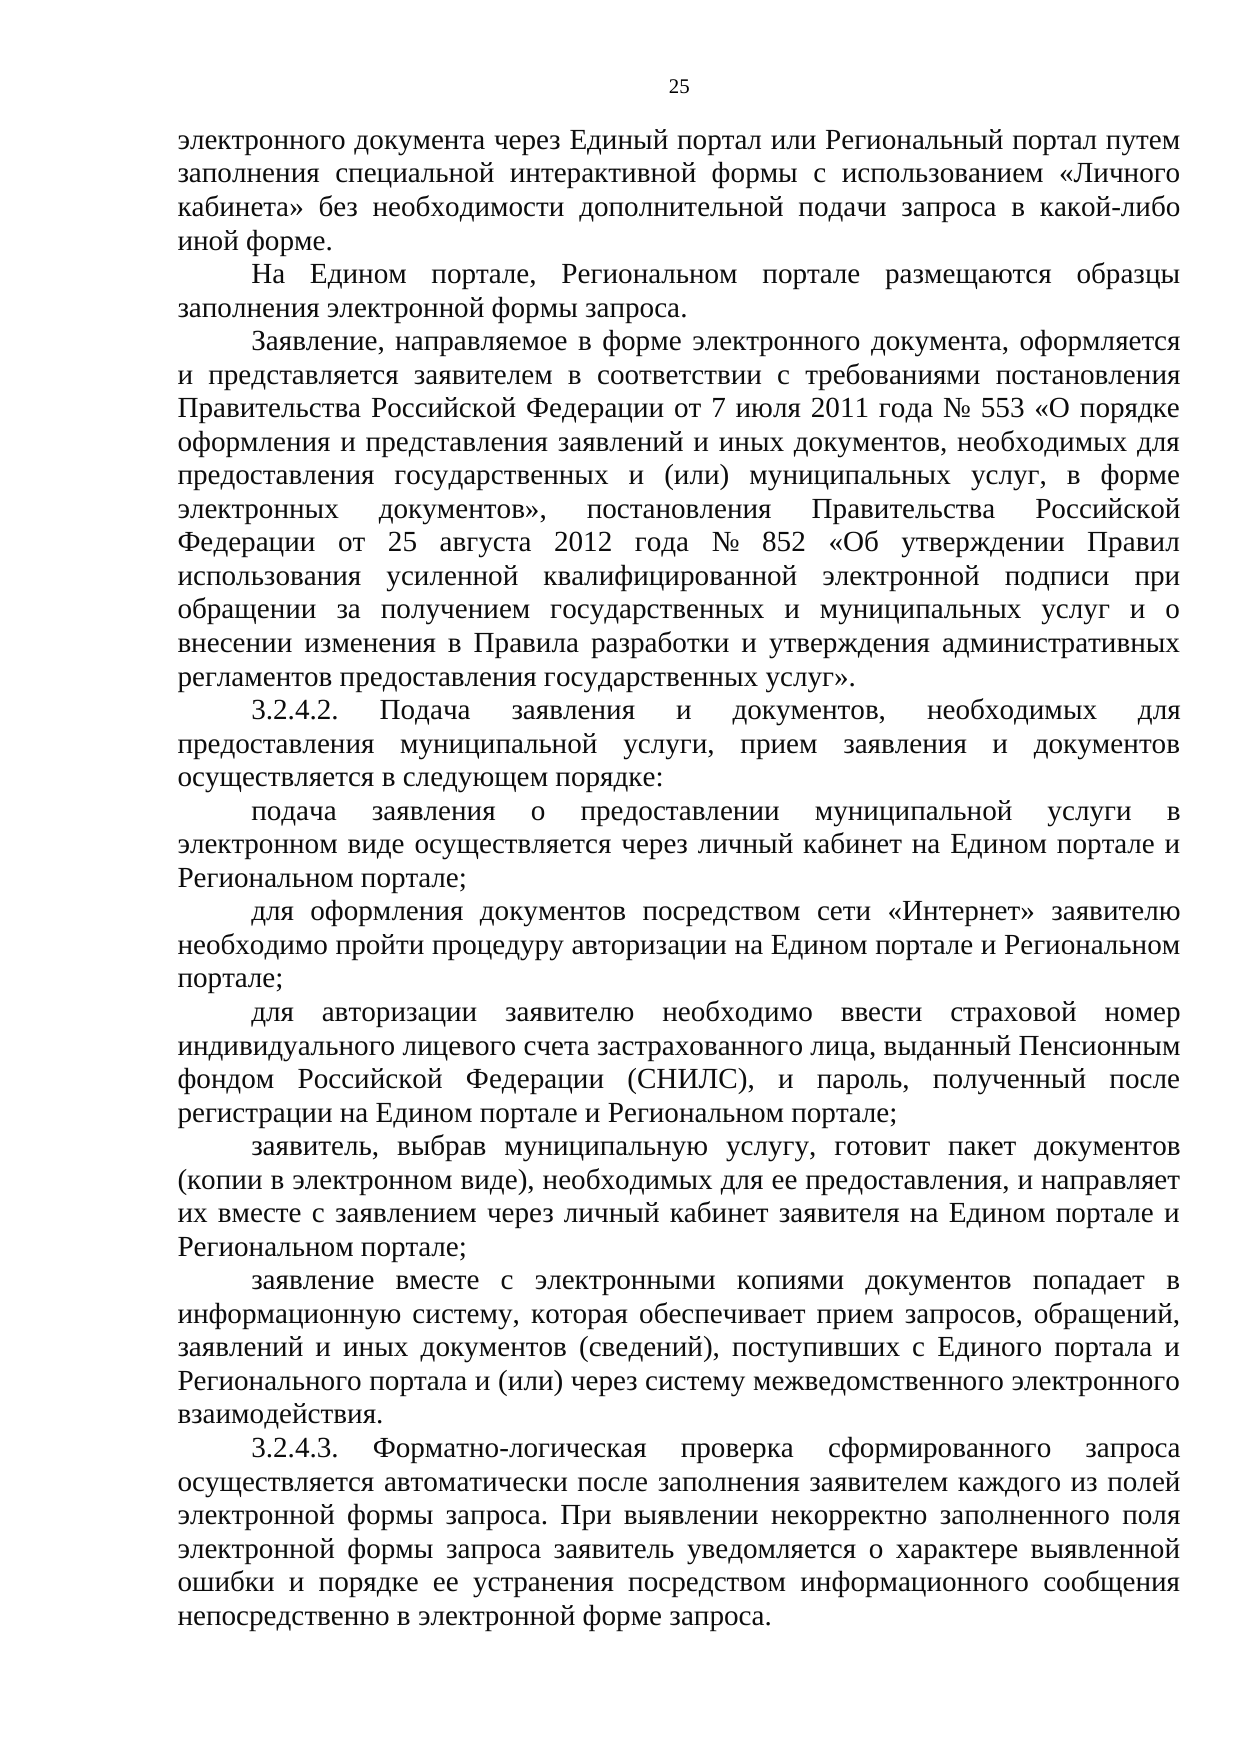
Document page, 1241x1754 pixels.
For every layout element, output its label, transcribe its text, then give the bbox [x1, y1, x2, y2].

text заявитель, выбрав муниципальную услугу, готовит пакет документов (копии в электронном виде), необходимых для ее предоставления, и направляет их вместе с заявлением через личный кабинет заявителя на Едином портале и Региональном портале; [177, 1128, 1181, 1262]
text 3.2.4.2. Подача заявления и документов, необходимых для предоставления муниципальной услуги, прием заявления и документов осуществляется в следующем порядке: [177, 692, 1181, 793]
text для оформления документов посредством сети «Интернет» заявителю необходимо пройти процедуру авторизации на Едином портале и Региональном портале; [177, 893, 1181, 994]
text подача заявления о предоставлении муниципальной услуги в электронном виде осуществляется через личный кабинет на Едином портале и Региональном портале; [177, 793, 1181, 893]
text для авторизации заявителю необходимо ввести страховой номер индивидуального лицевого счета застрахованного лица, выданный Пенсионным фондом Российской Федерации (СНИЛС), и пароль, полученный после регистрации на Едином портале и Региональном портале; [177, 994, 1181, 1128]
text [177, 122, 1181, 256]
text 3.2.4.3. Форматно-логическая проверка сформированного запроса осуществляется автоматически после заполнения заявителем каждого из полей электронной формы запроса. При выявлении некорректно заполненного поля электронной формы запроса заявитель уведомляется о характере выявленной ошибки и порядке ее устранения посредством информационного сообщения непосредственно в электронной форме запроса. [177, 1430, 1181, 1631]
text заявление вместе с электронными копиями документов попадает в информационную систему, которая обеспечивает прием запросов, обращений, заявлений и иных документов (сведений), поступивших с Единого портала и Регионального портала и (или) через систему межведомственного электронного взаимодействия. [177, 1262, 1181, 1430]
text Заявление, направляемое в форме электронного документа, оформляется и представляется заявителем в соответствии с требованиями постановления Правительства Российской Федерации от 7 июля 2011 года № 553 «О порядке оформления и представления заявлений и иных документов, необходимых для предоставления государственных и (или) муниципальных услуг, в форме электронных документов», постановления Правительства Российской Федерации от 25 августа 2012 года № 852 «Об утверждении Правил использования усиленной квалифицированной электронной подписи при обращении за получением государственных и муниципальных услуг и о внесении изменения в Правила разработки и утверждения административных регламентов предоставления государственных услуг». [177, 323, 1181, 692]
text На Едином портале, Региональном портале размещаются образцы заполнения электронной формы запроса. [177, 256, 1181, 323]
